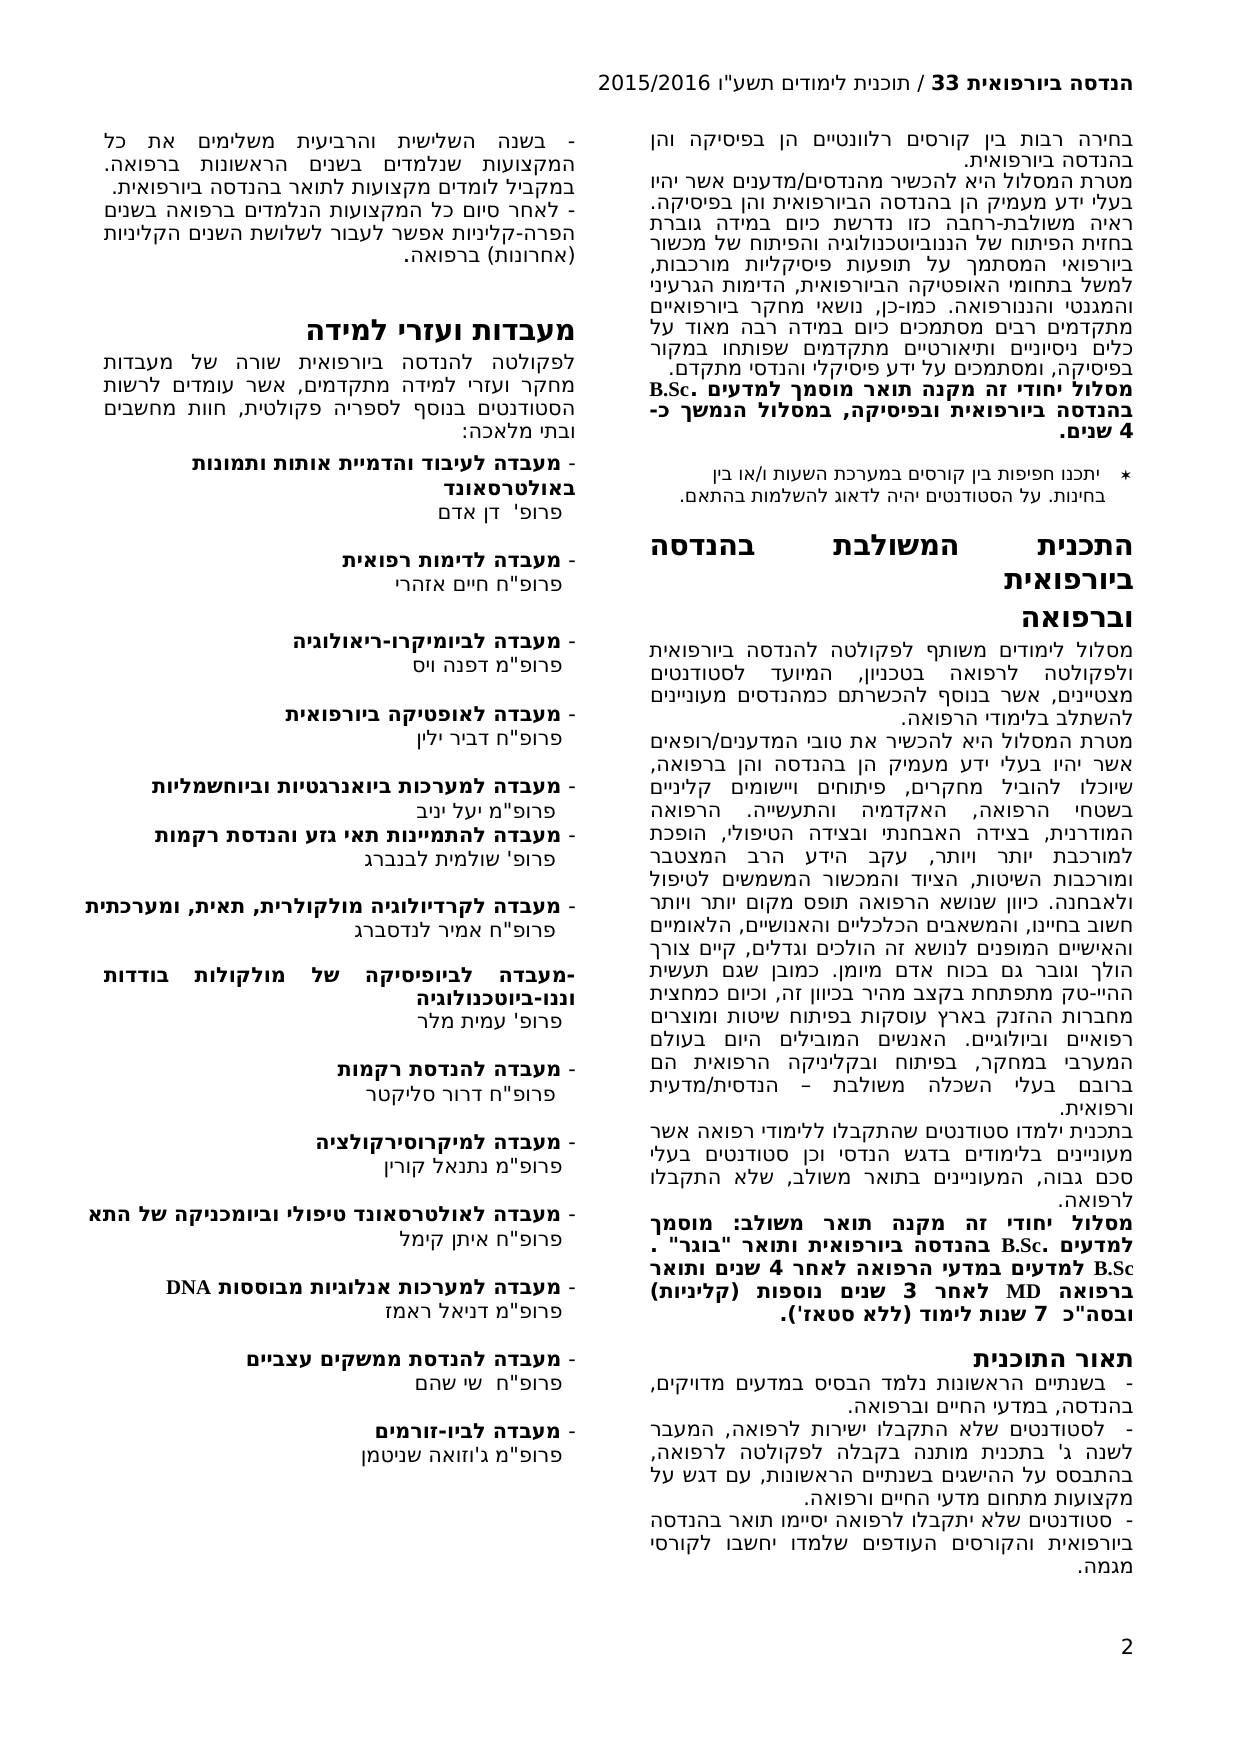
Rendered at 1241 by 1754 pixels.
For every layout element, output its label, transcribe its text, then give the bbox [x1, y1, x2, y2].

text פרופ"מ דפנה ויס [66, 653, 576, 678]
text פרופ"ח שי שהם [103, 1371, 576, 1395]
text - בשנתיים הראשונות נלמד הבסיס במדעים מדויקים, בהנדסה, במדעי החיים וברפואה. [649, 1372, 1134, 1418]
text פרופ"מ דניאל ראמז [103, 1299, 576, 1324]
list יתכנו חפיפות בין קורסים במערכת השעות ו/או בין בחינות. על הסטודנטים יהיה לדאוג להשלמות בהתאם. [649, 463, 1121, 507]
text תאור התוכנית [649, 1349, 1134, 1372]
text מסלול יחודי זה מקנה תואר משולב: מוסמך למדעים .B.Sc בהנדסה ביורפואית ותואר "בוגר" .B.Sc למדעים במדעי הרפואה לאחר 4 שנים ותואר ברפואה MD לאחר 3 שנים נוספות (קליניות) ובסה"כ 7 שנות לימוד (ללא סטאז'). [649, 1212, 1134, 1326]
text התכנית המשולבת בהנדסה ביורפואית [649, 528, 1134, 596]
text וברפואה [649, 601, 1134, 634]
text - מעבדה לדימות רפואית [66, 548, 576, 572]
text פרופ"ח חיים אזהרי [103, 572, 576, 597]
text - מעבדה לביו-זורמים [103, 1419, 576, 1443]
text בתכנית ילמדו סטודנטים שהתקבלו ללימודי רפואה אשר מעוניינים בלימודים בדגש הנדסי וכן סטודנטים בעלי סכם גבוה, המעוניינים בתואר משולב, שלא התקבלו לרפואה. [649, 1120, 1134, 1212]
text - מעבדה לאופטיקה ביורפואית [66, 702, 576, 726]
text מטרת המסלול היא להכשיר את טובי המדענים/רופאים אשר יהיו בעלי ידע מעמיק הן בהנדסה והן ברפואה, שיוכלו להוביל מחקרים, פיתוחים ויישומים קליניים בשטחי הרפואה, האקדמיה והתעשייה. הרפואה המודרנית, בצידה האבחנתי ובצידה הטיפולי, הופכת למורכבת יותר ויותר, עקב הידע הרב המצטבר ומורכבות השיטות, הציוד והמכשור המשמשים לטיפול ולאבחנה. כיוון שנושא הרפואה תופס מקום יותר ויותר חשוב בחיינו, והמשאבים הכלכליים והאנושיים, הלאומיים והאישיים המופנים לנושא זה הולכים וגדלים, קיים צורך הולך וגובר גם בכוח אדם מיומן. כמובן שגם תעשית ההיי-טק מתפתחת בקצב מהיר בכיוון זה, וכיום כמחצית מחברות ההזנק בארץ עוסקות בפיתוח שיטות ומוצרים רפואיים וביולוגיים. האנשים המובילים היום בעולם המערבי במחקר, בפיתוח ובקליניקה הרפואית הם ברובם בעלי השכלה משולבת – הנדסית/מדעית ורפואית. [649, 730, 1134, 1120]
text פרופ"ח דרור סליקטר [66, 1082, 576, 1106]
text - מעבדה למערכות אנלוגיות מבוססות DNA [66, 1275, 576, 1299]
text - מעבדה לעיבוד והדמיית אותות ותמונות באולטרסאונד [66, 451, 576, 500]
text מסלול לימודים משותף לפקולטה להנדסה ביורפואית ולפקולטה לרפואה בטכניון, המיועד לסטודנטים מצטיינים, אשר בנוסף להכשרתם כמהנדסים מעוניינים להשתלב בלימודי הרפואה. [649, 639, 1134, 730]
text פרופ"מ ג'וזואה שניטמן [103, 1443, 576, 1468]
text - לאחר סיום כל המקצועות הנלמדים ברפואה בשנים הפרה-קליניות אפשר לעבור לשלושת השנים הקליניות (אחרונות) ברפואה. [103, 199, 576, 267]
text פרופ"מ נתנאל קורין [103, 1154, 576, 1178]
text פרופ"ח איתן קימל [103, 1227, 576, 1251]
text - מעבדה להתמיינות תאי גזע והנדסת רקמות [66, 823, 576, 847]
text - מעבדה למיקרוסירקולציה [66, 1130, 576, 1154]
text מטרת המסלול היא להכשיר מהנדסים/מדענים אשר יהיו בעלי ידע מעמיק הן בהנדסה הביורפואית והן בפיסיקה. ראיה משולבת-רחבה כזו נדרשת כיום במידה גוברת בחזית הפיתוח של הננוביוטכנולוגיה והפיתוח של מכשור ביורפואי המסתמך על תופעות פיסיקליות מורכבות, למשל בתחומי האופטיקה הביורפואית, הדימות הגרעיני והמגנטי והננורפואה. כמו-כן, נושאי מחקר ביורפואיים מתקדמים רבים מסתמכים כיום במידה רבה מאוד על כלים ניסיוניים ותיאורטיים מתקדמים שפותחו במקור בפיסיקה, ומסתמכים על ידע פיסיקלי והנדסי מתקדם. [649, 172, 1134, 380]
text פרופ"מ יעל יניב [66, 799, 576, 823]
text - בשנה השלישית והרביעית משלימים את כל המקצועות שנלמדים בשנים הראשונות ברפואה. במקביל לומדים מקצועות לתואר בהנדסה ביורפואית. [103, 130, 576, 199]
text פרופ' דן אדם [66, 500, 576, 524]
text - מעבדה לביומיקרו-ריאולוגיה [66, 629, 576, 653]
text - מעבדה להנדסת רקמות [66, 1057, 576, 1082]
text לפקולטה להנדסה ביורפואית שורה של מעבדות מחקר ועזרי למידה מתקדמים, אשר עומדים לרשות הסטודנטים בנוסף לספריה פקולטית, חוות מחשבים ובתי מלאכה: [103, 351, 576, 443]
text פרופ' עמית מלר [103, 1010, 576, 1033]
text - סטודנטים שלא יתקבלו לרפואה יסיימו תואר בהנדסה ביורפואית והקורסים העודפים שלמדו יחשבו לקורסי מגמה. [649, 1509, 1134, 1578]
text - מעבדה למערכות ביואנרגטיות וביוחשמליות [66, 774, 576, 799]
text -מעבדה לביופיסיקה של מולקולות בודדות וננו-ביוטכנולוגיה [103, 964, 576, 1010]
text מסלול יחודי זה מקנה תואר מוסמך למדעים .B.Sc בהנדסה ביורפואית ובפיסיקה, במסלול הנמשך כ- 4 שנים. [649, 380, 1134, 442]
text פרופ' שולמית לבנברג [66, 847, 576, 871]
text פרופ"ח דביר ילין [66, 726, 576, 750]
text מעבדות ועזרי למידה [103, 313, 576, 347]
text - לסטודנטים שלא התקבלו ישירות לרפואה, המעבר לשנה ג' בתכנית מותנה בקבלה לפקולטה לרפואה, בהתבסס על ההישגים בשנתיים הראשונות, עם דגש על מקצועות מתחום מדעי החיים ורפואה. [649, 1418, 1134, 1509]
text - מעבדה לקרדיולוגיה מולקולרית, תאית, ומערכתית [66, 894, 576, 919]
text פרופ"ח אמיר לנדסברג [103, 919, 576, 942]
text - מעבדה לאולטרסאונד טיפולי וביומכניקה של התא [66, 1202, 576, 1227]
text - מעבדה להנדסת ממשקים עצביים [66, 1347, 576, 1371]
